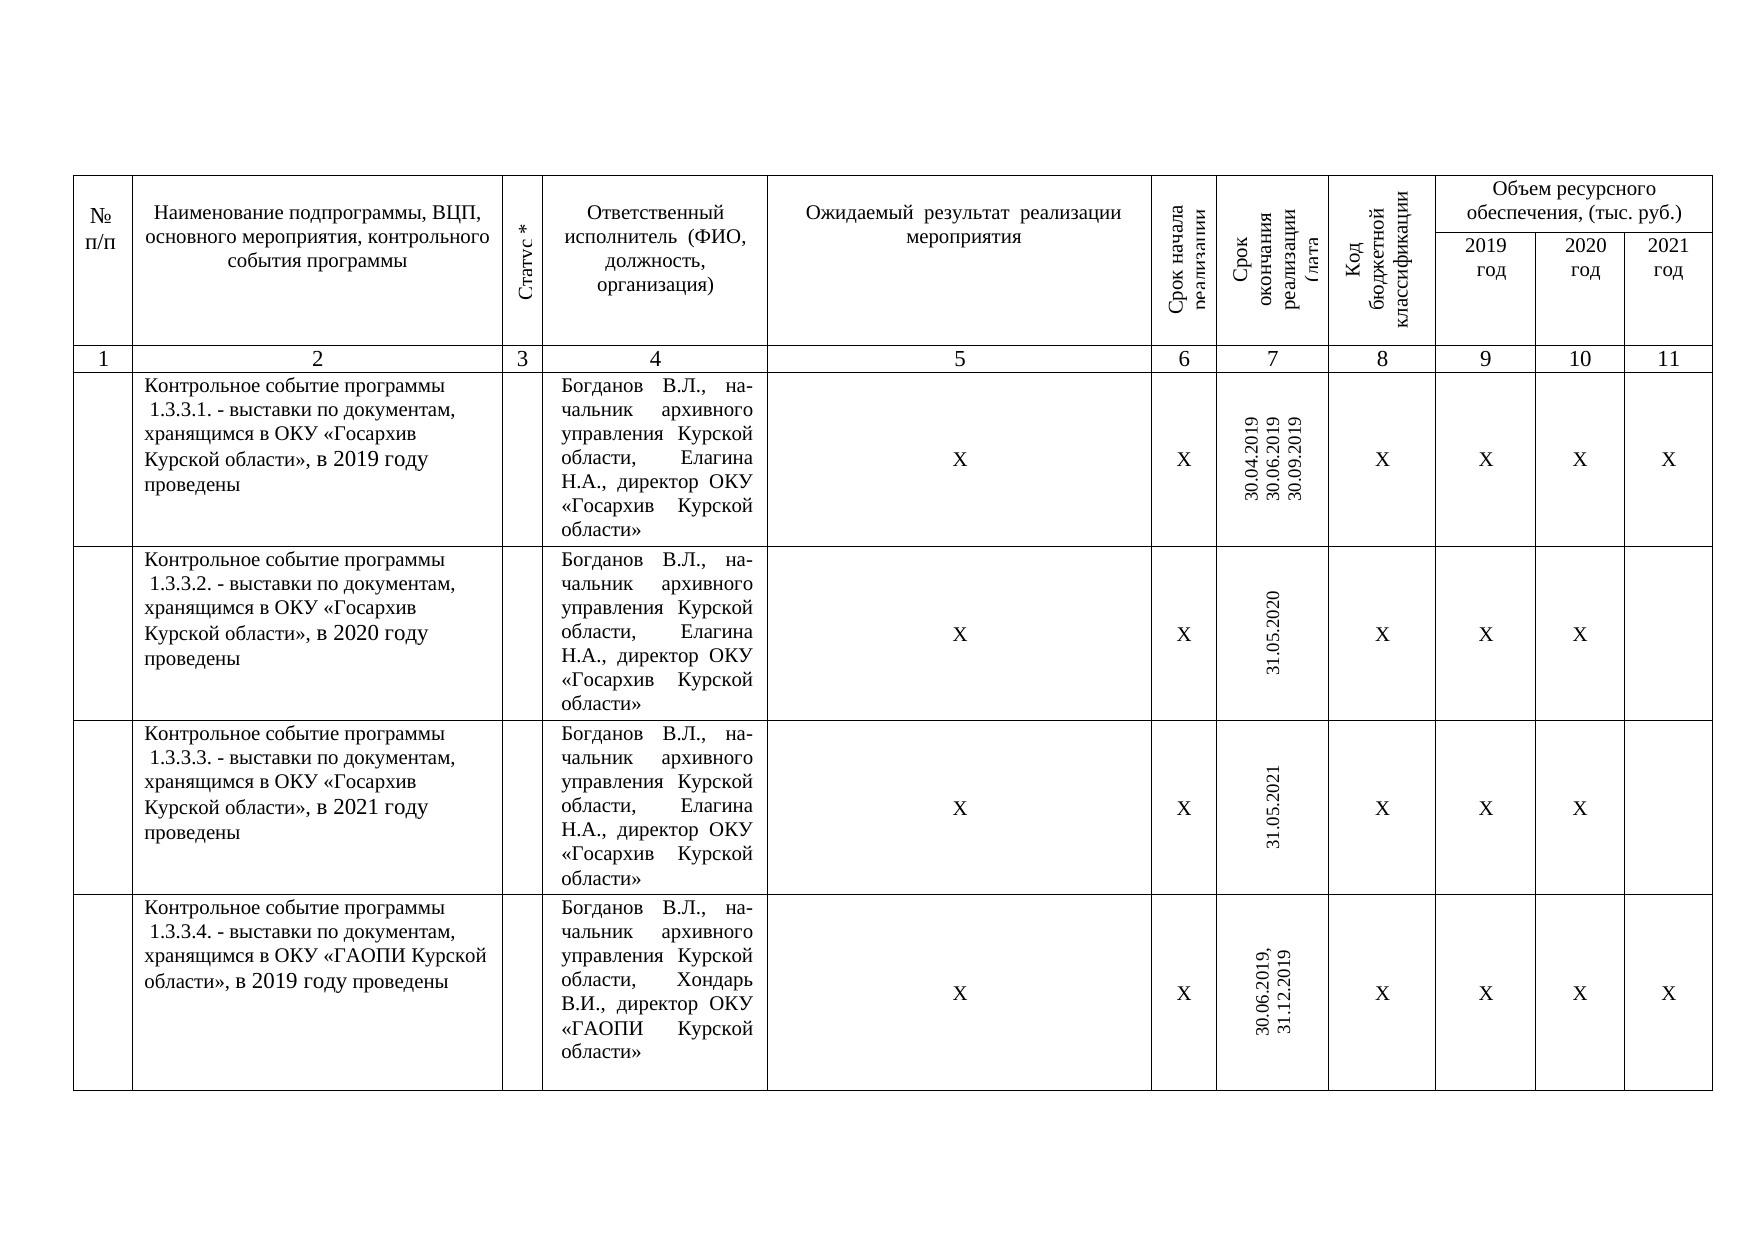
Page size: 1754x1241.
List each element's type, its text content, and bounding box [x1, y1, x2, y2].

table_cell Контрольное событие программы 1.3.3.4. - выставки по документам, хранящимся в ОКУ «ГАОПИ Курской области», в 2019 году проведены [133, 895, 502, 1090]
table_cell 10 [1536, 346, 1624, 372]
table_cell Х [1152, 373, 1216, 546]
table_header Код бюджетной классификации [1329, 176, 1435, 344]
table_cell 5 [768, 346, 1151, 372]
table_header Объем ресурсного обеспечения, (тыс. руб.) [1436, 176, 1712, 232]
table_cell 1 [74, 346, 132, 372]
table_cell Х [768, 895, 1151, 1090]
table_cell Х [1329, 547, 1435, 720]
table_cell 7 [1217, 346, 1328, 372]
table_cell 2020 год [1536, 233, 1624, 344]
table_cell Х [1152, 547, 1216, 720]
table_header Срок окончания реализации (дата контрольного события) [1217, 176, 1328, 344]
table_cell 2019 год [1436, 233, 1535, 344]
table_cell Х [768, 373, 1151, 546]
table_cell Х [1436, 721, 1535, 894]
table_cell Х [1625, 895, 1712, 1090]
table_cell 6 [1152, 346, 1216, 372]
table_cell [1625, 721, 1712, 894]
table_cell 30.04.2019 30.06.2019 30.09.2019 [1217, 373, 1328, 546]
table_cell 31.05.2021 [1217, 721, 1328, 894]
table_cell Х [1152, 721, 1216, 894]
table_cell Х [1152, 895, 1216, 1090]
table_cell [503, 547, 542, 720]
table_cell Богданов В.Л., на-чальник архивного управления Курской области, Хондарь В.И., директор ОКУ «ГАОПИ Курской области» [543, 895, 767, 1090]
table_cell Контрольное событие программы 1.3.3.1. - выставки по документам, хранящимся в ОКУ «Госархив Курской области», в 2019 году проведены [133, 373, 502, 546]
table_cell Х [1436, 895, 1535, 1090]
table_cell Контрольное событие программы 1.3.3.2. - выставки по документам, хранящимся в ОКУ «Госархив Курской области», в 2020 году проведены [133, 547, 502, 720]
table_cell Х [1329, 895, 1435, 1090]
table_header Статус * [503, 176, 542, 344]
table_cell Х [768, 721, 1151, 894]
table_cell 9 [1436, 346, 1535, 372]
table_cell [1625, 547, 1712, 720]
table_cell Х [1536, 373, 1624, 546]
table_cell Х [1436, 373, 1535, 546]
table_cell 2 [133, 346, 502, 372]
table_cell [503, 721, 542, 894]
table_cell 3 [503, 346, 542, 372]
table_cell Х [1536, 895, 1624, 1090]
table_cell Х [1625, 373, 1712, 546]
table_cell 2021 год [1625, 233, 1712, 344]
table_header Ожидаемый результат реализации мероприятия [768, 176, 1151, 344]
table_cell [74, 373, 132, 546]
table_cell 30.06.2019, 31.12.2019 [1217, 895, 1328, 1090]
table_header Срок начала реализации [1152, 176, 1216, 344]
table_cell 31.05.2020 [1217, 547, 1328, 720]
table_cell Х [1436, 547, 1535, 720]
table_cell Контрольное событие программы 1.3.3.3. - выставки по документам, хранящимся в ОКУ «Госархив Курской области», в 2021 году проведены [133, 721, 502, 894]
table_cell [74, 721, 132, 894]
table_cell Х [1536, 721, 1624, 894]
table_cell Х [1536, 547, 1624, 720]
table_cell 4 [543, 346, 767, 372]
table_cell [503, 895, 542, 1090]
table_cell Богданов В.Л., на-чальник архивного управления Курской области, Елагина Н.А., директор ОКУ «Госархив Курской области» [543, 547, 767, 720]
table_cell 11 [1625, 346, 1712, 372]
table_cell Х [768, 547, 1151, 720]
table_cell Богданов В.Л., на-чальник архивного управления Курской области, Елагина Н.А., директор ОКУ «Госархив Курской области» [543, 721, 767, 894]
table_cell [503, 373, 542, 546]
table_cell Х [1329, 373, 1435, 546]
table_header Ответственный исполнитель (ФИО, должность, организация) [543, 176, 767, 344]
table_cell 8 [1329, 346, 1435, 372]
table_cell Богданов В.Л., на-чальник архивного управления Курской области, Елагина Н.А., директор ОКУ «Госархив Курской области» [543, 373, 767, 546]
table_cell Х [1329, 721, 1435, 894]
table_cell [74, 547, 132, 720]
table_header Наименование подпрограммы, ВЦП, основного мероприятия, контрольного события программы [133, 176, 502, 344]
table_header № п/п [74, 176, 132, 344]
table_cell [74, 895, 132, 1090]
